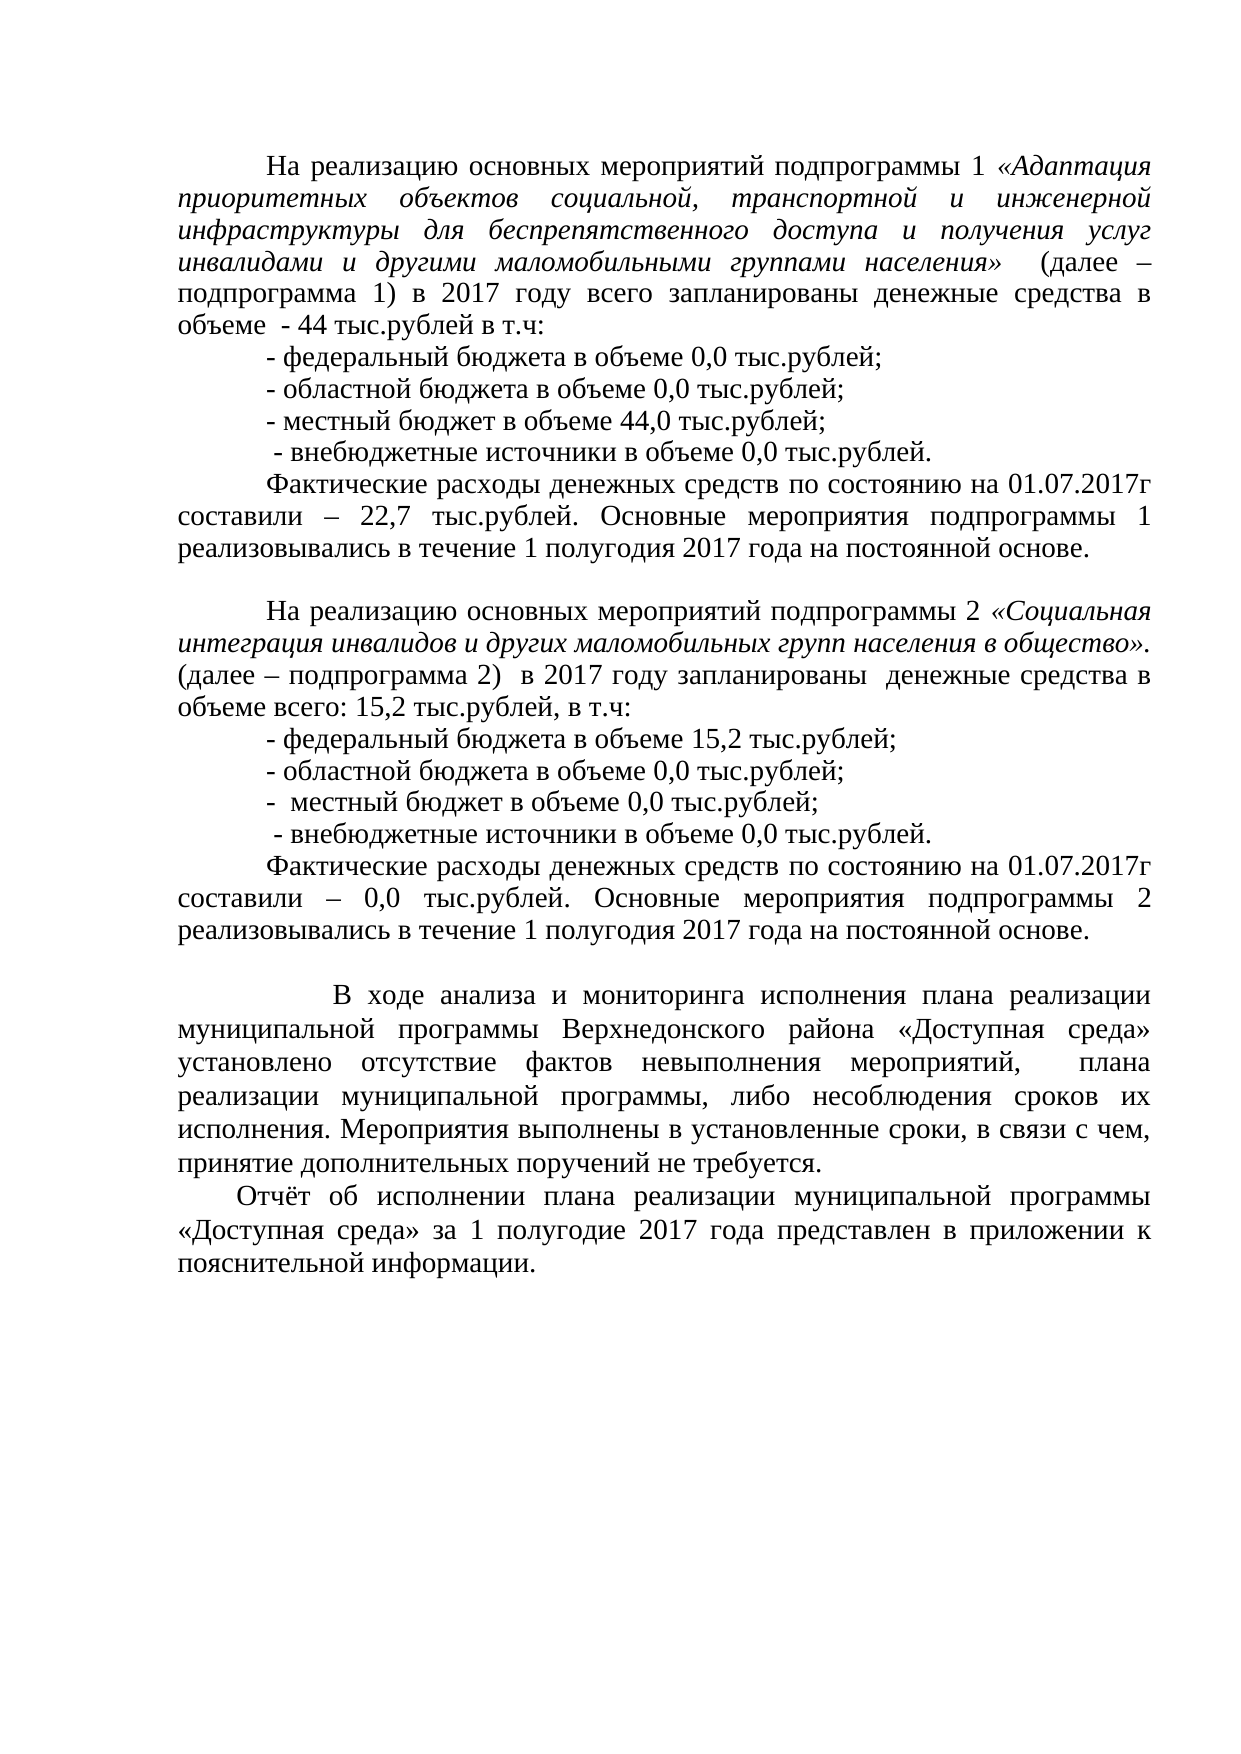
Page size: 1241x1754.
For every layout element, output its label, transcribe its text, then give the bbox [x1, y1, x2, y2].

text На реализацию основных мероприятий подпрограммы 1 «Адаптация приоритетных объектов социальной, транспортной и инженерной инфраструктуры для беспрепятственного доступа и получения услуг инвалидами и другими маломобильными группами населения» (далее – подпрограмма 1) в 2017 году всего запланированы денежные средства в объеме - 44 тыс.рублей в т.ч: [177, 150, 1152, 341]
text В ходе анализа и мониторинга исполнения плана реализации муниципальной программы Верхнедонского района «Доступная среда» установлено отсутствие фактов невыполнения мероприятий, плана реализации муниципальной программы, либо несоблюдения сроков их исполнения. Мероприятия выполнены в установленные сроки, в связи с чем, принятие дополнительных поручений не требуется. [177, 977, 1152, 1178]
text - областной бюджета в объеме 0,0 тыс.рублей; [177, 373, 1152, 404]
text - областной бюджета в объеме 0,0 тыс.рублей; [177, 754, 1152, 786]
text - внебюджетные источники в объеме 0,0 тыс.рублей. [177, 818, 1152, 850]
text Фактические расходы денежных средств по состоянию на 01.07.2017г составили – 0,0 тыс.рублей. Основные мероприятия подпрограммы 2 реализовывались в течение 1 полугодия 2017 года на постоянной основе. [177, 850, 1152, 945]
text - внебюджетные источники в объеме 0,0 тыс.рублей. [177, 436, 1152, 468]
text На реализацию основных мероприятий подпрограммы 2 «Социальная интеграция инвалидов и других маломобильных групп населения в общество». (далее – подпрограмма 2) в 2017 году запланированы денежные средства в объеме всего: 15,2 тыс.рублей, в т.ч: [177, 595, 1152, 723]
text Фактические расходы денежных средств по состоянию на 01.07.2017г составили – 22,7 тыс.рублей. Основные мероприятия подпрограммы 1 реализовывались в течение 1 полугодия 2017 года на постоянной основе. [177, 468, 1152, 564]
text - федеральный бюджета в объеме 0,0 тыс.рублей; [177, 341, 1152, 373]
text Отчёт об исполнении плана реализации муниципальной программы «Доступная среда» за 1 полугодие 2017 года представлен в приложении к пояснительной информации. [177, 1178, 1152, 1279]
text - местный бюджет в объеме 44,0 тыс.рублей; [177, 404, 1152, 436]
text - местный бюджет в объеме 0,0 тыс.рублей; [177, 786, 1152, 818]
text - федеральный бюджета в объеме 15,2 тыс.рублей; [177, 723, 1152, 754]
